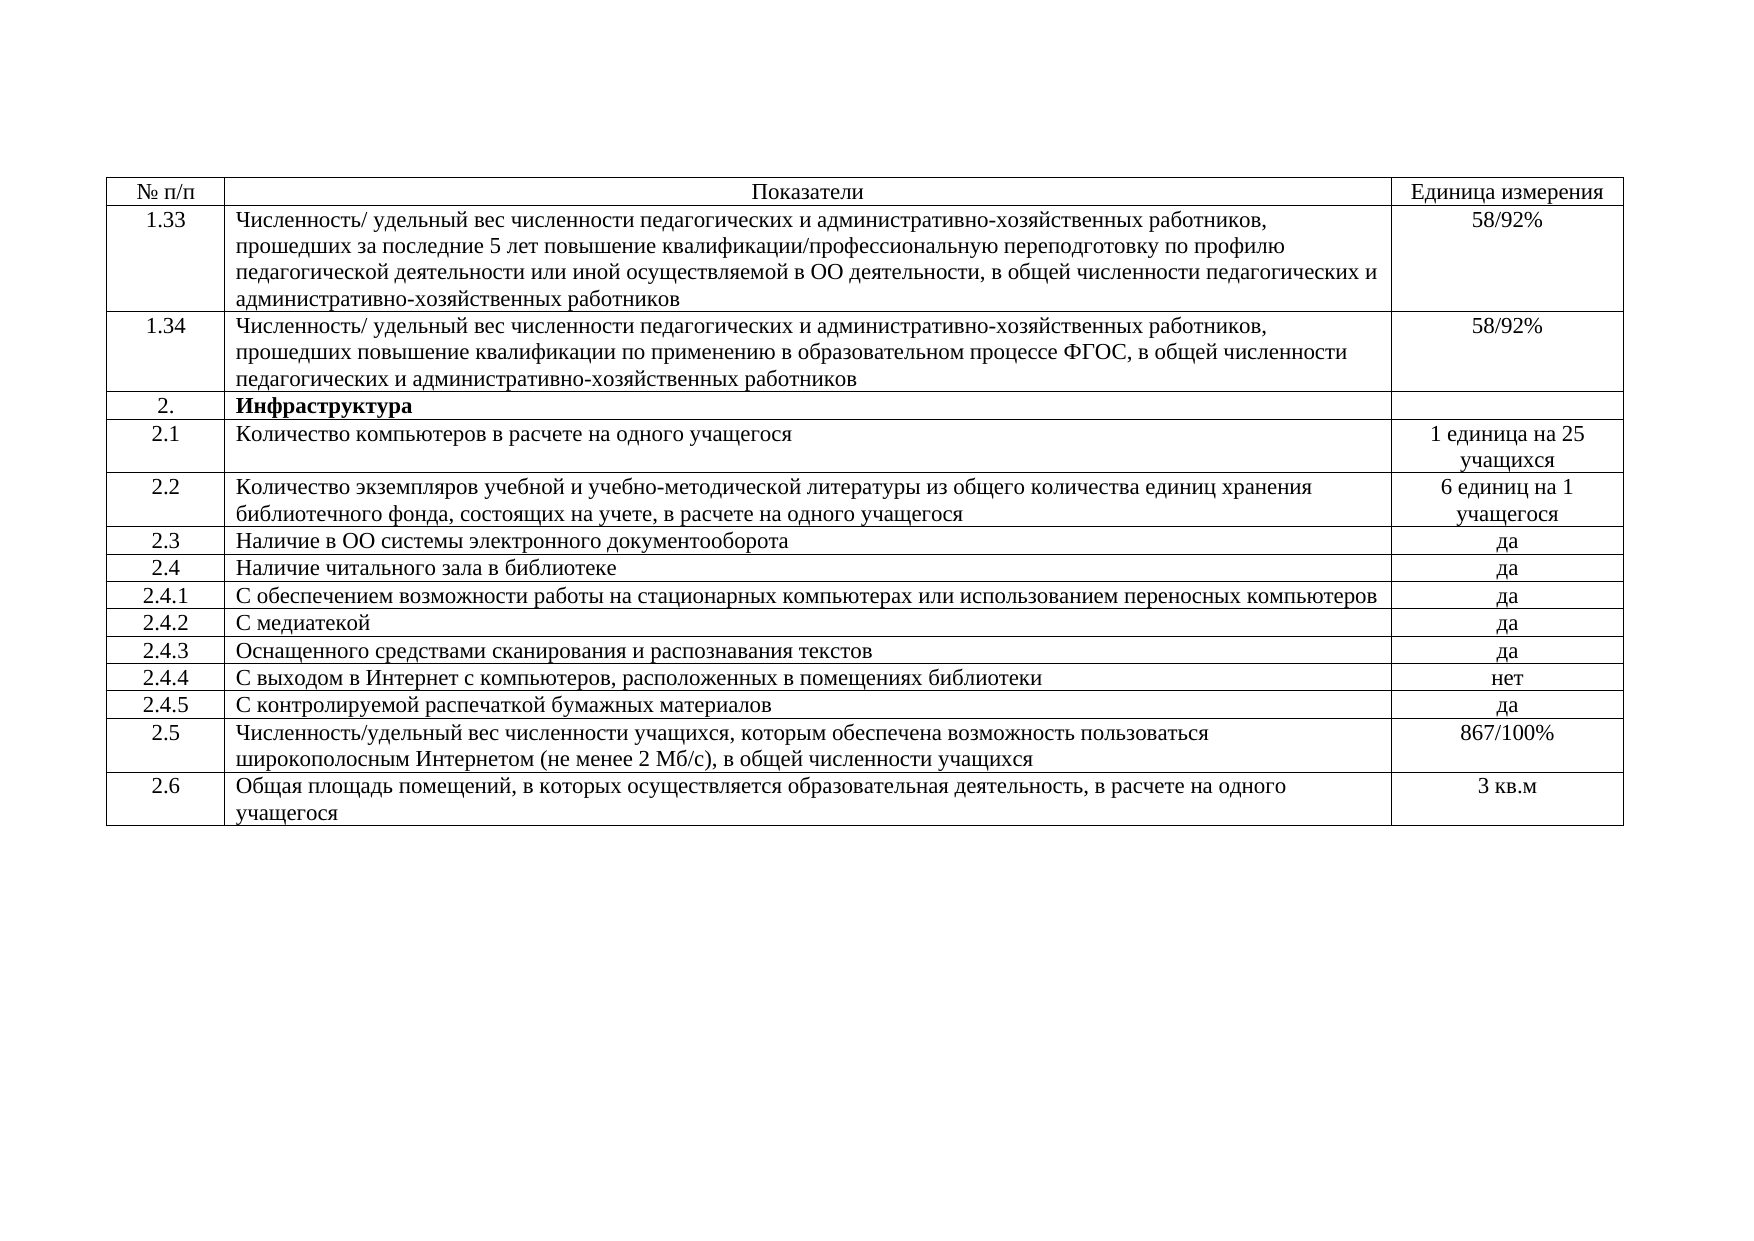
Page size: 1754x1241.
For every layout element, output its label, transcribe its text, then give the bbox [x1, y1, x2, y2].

table_cell 58/92% [1392, 312, 1623, 391]
table_cell [1392, 392, 1623, 418]
table_cell Количество компьютеров в расчете на одного учащегося [225, 420, 1391, 472]
table_cell Численность/ удельный вес численности педагогических и административно-хозяйственных работников, прошедших за последние 5 лет повышение квалификации/профессиональную переподготовку по профилю педагогической деятельности или иной осуществляемой в ОО деятельности, в общей численности педагогических и административно-хозяйственных работников [225, 206, 1391, 311]
table_cell Общая площадь помещений, в которых осуществляется образовательная деятельность, в расчете на одного учащегося [225, 773, 1391, 825]
table_cell 2.4 [107, 555, 224, 581]
table_cell 2. [107, 392, 224, 418]
table_cell да [1392, 609, 1623, 636]
table_cell Наличие в ОО системы электронного документооборота [225, 527, 1391, 553]
table_header № п/п [107, 178, 224, 204]
table_cell 3 кв.м [1392, 773, 1623, 825]
table_cell 2.4.5 [107, 691, 224, 718]
table_cell 58/92% [1392, 206, 1623, 311]
table_cell 1 единица на 25 учащихся [1392, 420, 1623, 472]
table_cell да [1392, 637, 1623, 663]
table_cell С медиатекой [225, 609, 1391, 636]
table_cell 2.1 [107, 420, 224, 472]
table_header Показатели [225, 178, 1391, 204]
table_cell 1.33 [107, 206, 224, 311]
table_cell Количество экземпляров учебной и учебно-методической литературы из общего количества единиц хранения библиотечного фонда, состоящих на учете, в расчете на одного учащегося [225, 473, 1391, 526]
table_cell да [1392, 527, 1623, 553]
table_cell Инфраструктура [225, 392, 1391, 418]
table_cell 2.4.1 [107, 582, 224, 608]
table_cell 2.4.2 [107, 609, 224, 636]
table_cell 867/100% [1392, 719, 1623, 772]
table_cell 6 единиц на 1 учащегося [1392, 473, 1623, 526]
table_cell Наличие читального зала в библиотеке [225, 555, 1391, 581]
table_cell Оснащенного средствами сканирования и распознавания текстов [225, 637, 1391, 663]
table_cell да [1392, 555, 1623, 581]
table_cell 2.2 [107, 473, 224, 526]
table_cell 2.3 [107, 527, 224, 553]
table_cell 2.4.3 [107, 637, 224, 663]
table_cell да [1392, 691, 1623, 718]
table_cell нет [1392, 664, 1623, 690]
table_cell Численность/удельный вес численности учащихся, которым обеспечена возможность пользоваться широкополосным Интернетом (не менее 2 Мб/с), в общей численности учащихся [225, 719, 1391, 772]
table_cell да [1392, 582, 1623, 608]
table_header Единица измерения [1392, 178, 1623, 204]
table_cell 2.6 [107, 773, 224, 825]
table_cell 2.4.4 [107, 664, 224, 690]
table_cell С выходом в Интернет с компьютеров, расположенных в помещениях библиотеки [225, 664, 1391, 690]
table_cell С обеспечением возможности работы на стационарных компьютерах или использованием переносных компьютеров [225, 582, 1391, 608]
table_cell С контролируемой распечаткой бумажных материалов [225, 691, 1391, 718]
table_cell 2.5 [107, 719, 224, 772]
table_cell 1.34 [107, 312, 224, 391]
table_cell Численность/ удельный вес численности педагогических и административно-хозяйственных работников, прошедших повышение квалификации по применению в образовательном процессе ФГОС, в общей численности педагогических и административно-хозяйственных работников [225, 312, 1391, 391]
